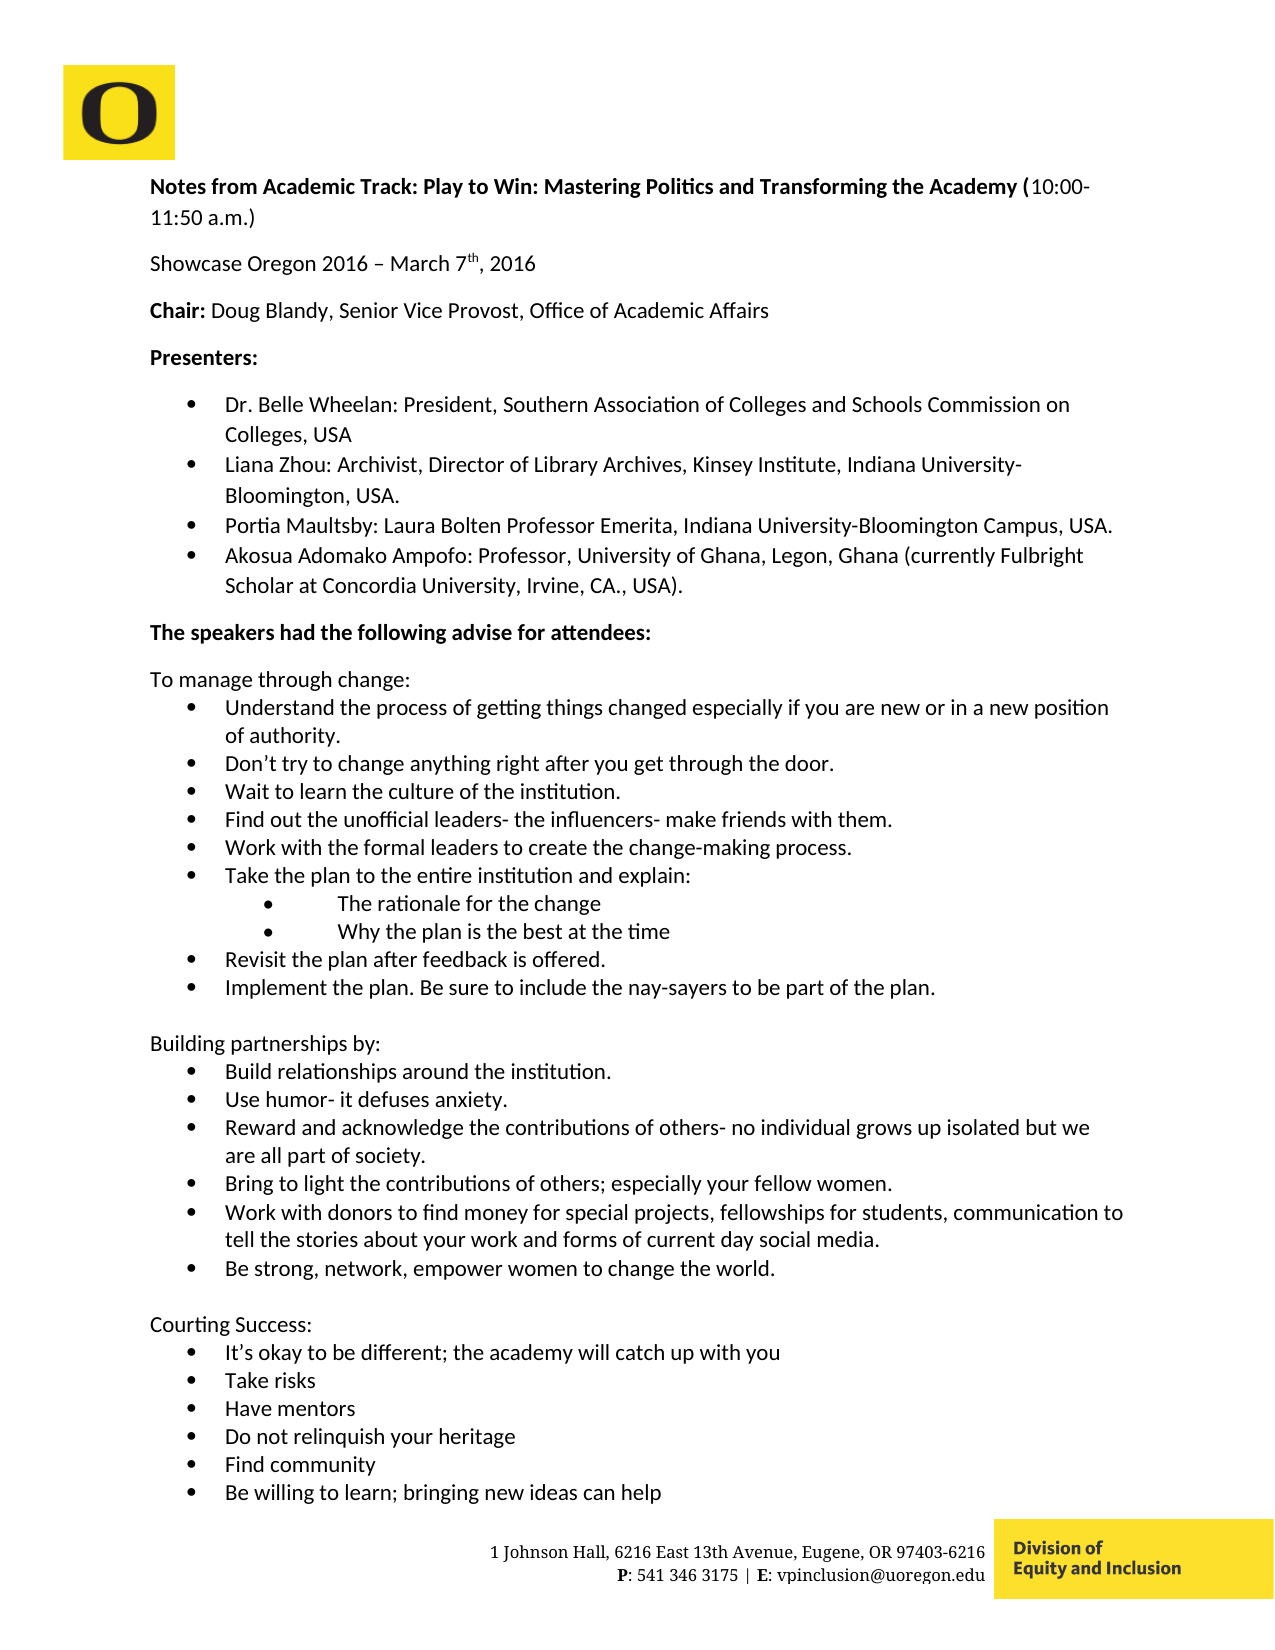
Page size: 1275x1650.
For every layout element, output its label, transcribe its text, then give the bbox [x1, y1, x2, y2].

text Notes from Academic Track: Play to Win: Mastering Politics and Transforming the Academy (10:00-11:50 a.m.) [150, 172, 1125, 231]
list Liana Zhou: Archivist, Director of Library Archives, Kinsey Institute, Indiana University-Bloomington, USA. [187, 451, 1125, 509]
text Building partnerships by: [150, 1029, 1125, 1057]
list Build relationships around the institution. [187, 1057, 1125, 1086]
list Bring to light the contributions of others; especially your fellow women. [187, 1169, 1125, 1198]
list Why the plan is the best at the time [262, 917, 1125, 945]
list Work with donors to find money for special projects, fellowships for students, communication to tell the stories about your work and forms of current day social media. [187, 1198, 1125, 1254]
list Dr. Belle Wheelan: President, Southern Association of Colleges and Schools Commission on Colleges, USA [187, 390, 1125, 448]
list Have mentors [187, 1394, 1125, 1422]
text Showcase Oregon 2016 – March 7th, 2016 [150, 249, 1125, 278]
list Implement the plan. Be sure to include the nay-sayers to be part of the plan. [187, 973, 1125, 1001]
list Akosua Adomako Ampofo: Professor, University of Ghana, Legon, Ghana (currently Fulbright Scholar at Concordia University, Irvine, CA., USA). [187, 541, 1125, 599]
list Revisit the plan after feedback is offered. [187, 945, 1125, 973]
list It’s okay to be different; the academy will catch up with you [187, 1338, 1125, 1366]
list Use humor- it defuses anxiety. [187, 1086, 1125, 1113]
list Portia Maultsby: Laura Bolten Professor Emerita, Indiana University-Bloomington Campus, USA. [187, 511, 1125, 539]
list Find out the unofficial leaders- the influencers- make friends with them. [187, 805, 1125, 833]
text Chair: Doug Blandy, Senior Vice Provost, Office of Academic Affairs [150, 296, 1125, 324]
text To manage through change: [150, 665, 1125, 693]
list Be strong, network, empower women to change the world. [187, 1254, 1125, 1282]
list Take risks [187, 1366, 1125, 1394]
text The speakers had the following advise for attendees: [150, 618, 1125, 646]
list Wait to learn the culture of the institution. [187, 777, 1125, 805]
list The rationale for the change [262, 889, 1125, 917]
list Take the plan to the entire institution and explain: [187, 861, 1125, 889]
picture [994, 1519, 1274, 1599]
list Reward and acknowledge the contributions of others- no individual grows up isolated but we are all part of society. [187, 1113, 1125, 1169]
list Find community [187, 1450, 1125, 1478]
list Understand the process of getting things changed especially if you are new or in a new position of authority. [187, 693, 1125, 749]
text Presenters: [150, 343, 1125, 371]
list Work with the formal leaders to create the change-making process. [187, 833, 1125, 861]
list Don’t try to change anything right after you get through the door. [187, 749, 1125, 777]
text Courting Success: [150, 1310, 1125, 1338]
list Do not relinquish your heritage [187, 1422, 1125, 1450]
list Be willing to learn; bringing new ideas can help [187, 1478, 1125, 1506]
